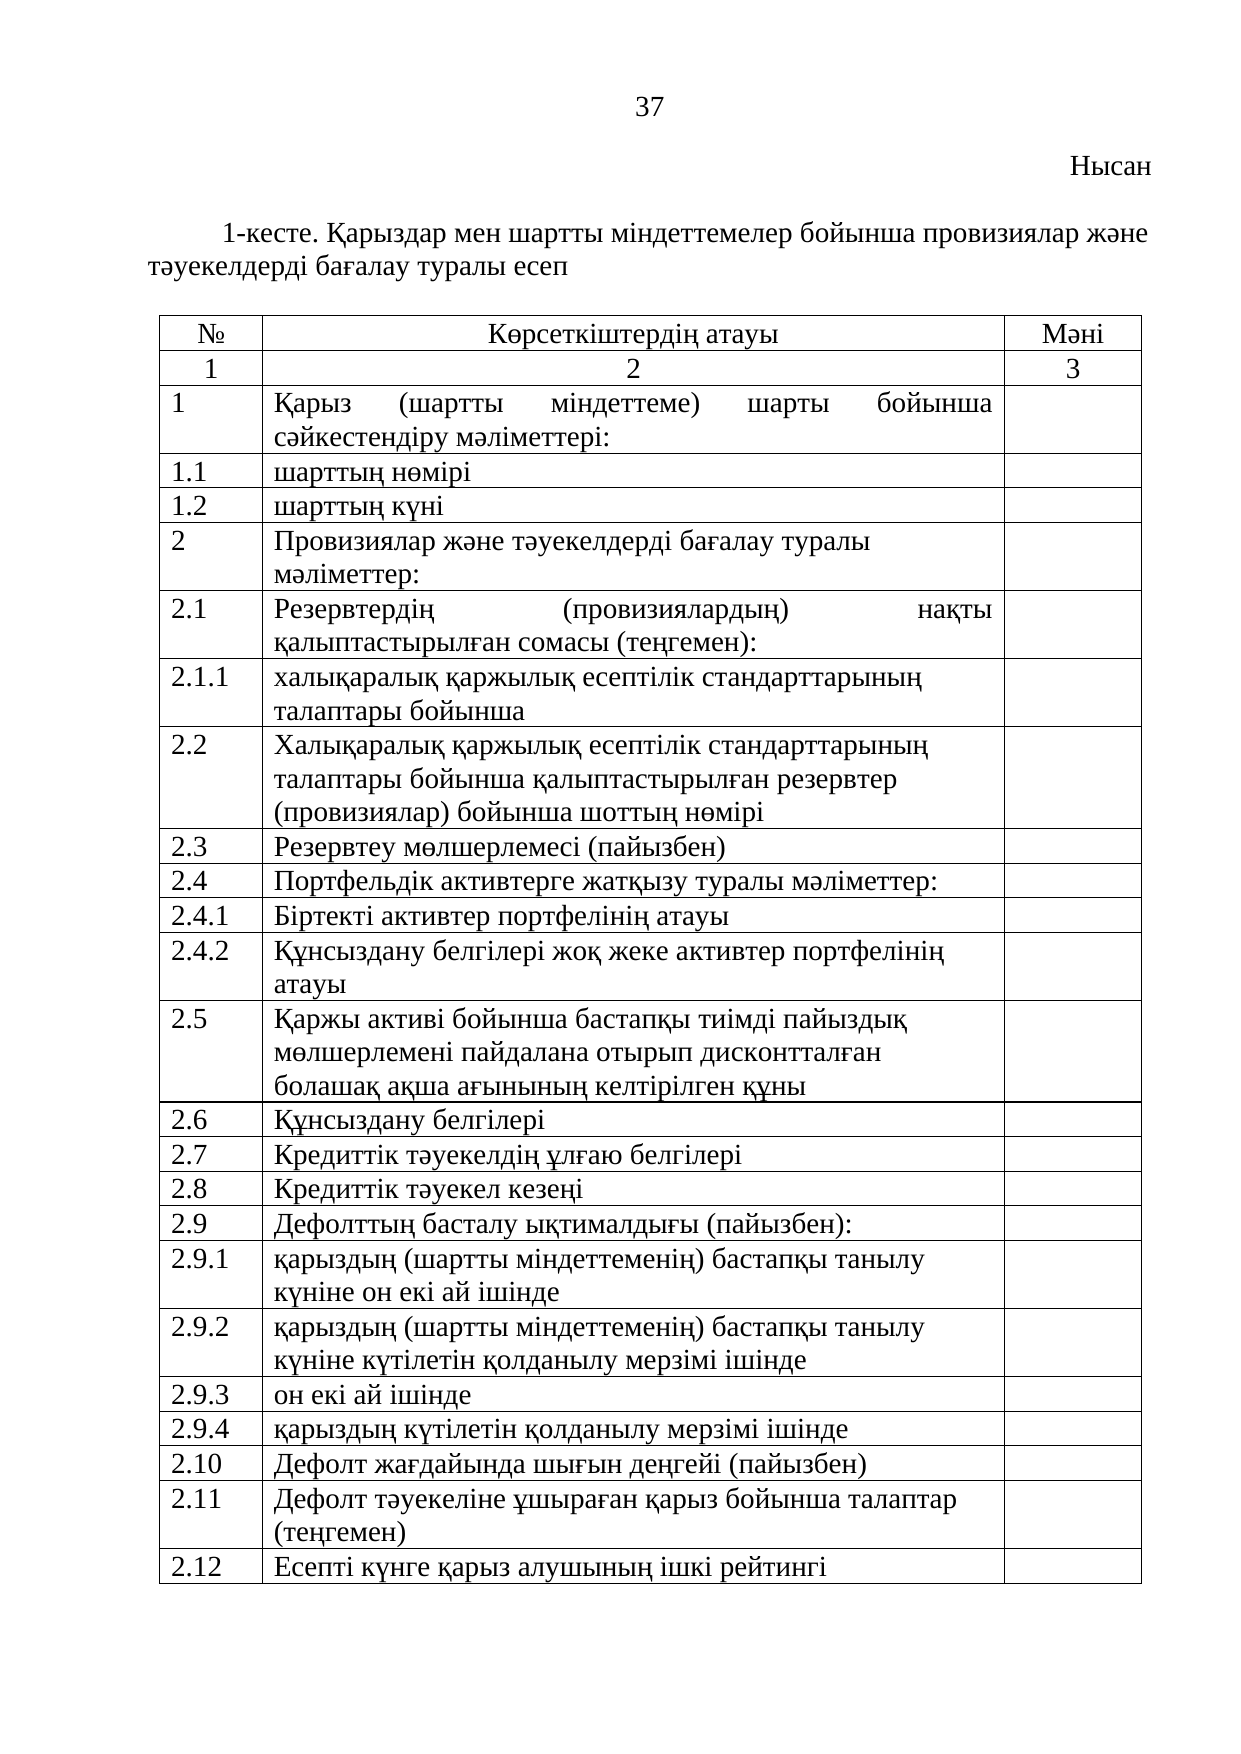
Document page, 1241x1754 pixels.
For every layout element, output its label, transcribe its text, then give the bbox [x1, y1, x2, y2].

table_cell шарттың нөмірі [263, 454, 1004, 487]
table_cell 2.8 [160, 1172, 262, 1205]
table_cell [1005, 659, 1141, 726]
table_cell 2.4.1 [160, 898, 262, 932]
table_cell Дефолт жағдайында шығын деңгейі (пайызбен) [263, 1446, 1004, 1480]
table_cell 2.9.3 [160, 1377, 262, 1411]
table_cell Дефолттың басталу ықтималдығы (пайызбен): [263, 1206, 1004, 1240]
table_cell 2.1 [160, 591, 262, 658]
table_cell он екі ай ішінде [263, 1377, 1004, 1411]
table_cell Құнсыздану белгілері [263, 1103, 1004, 1136]
table_cell [1005, 1241, 1141, 1308]
table_cell [1005, 1309, 1141, 1376]
table_cell қарыздың (шартты міндеттеменің) бастапқы танылу күніне он екі ай ішінде [263, 1241, 1004, 1308]
table_cell [1005, 933, 1141, 1000]
table_cell [1005, 1481, 1141, 1548]
table_cell 2.12 [160, 1549, 262, 1582]
table_cell 1.2 [160, 488, 262, 522]
table_cell Құнсыздану белгілері жоқ жеке активтер портфелінің атауы [263, 933, 1004, 1000]
table_cell [1005, 1103, 1141, 1136]
table_cell [1005, 1412, 1141, 1445]
table_cell 2 [263, 351, 1004, 384]
table_cell Дефолт тәуекеліне ұшыраған қарыз бойынша талаптар (теңгемен) [263, 1481, 1004, 1548]
text Нысан [148, 148, 1152, 181]
table_cell 2.3 [160, 829, 262, 862]
table_cell [1005, 898, 1141, 932]
table_cell [1005, 829, 1141, 862]
table_cell 2.2 [160, 727, 262, 828]
table_cell Біртекті активтер портфелінің атауы [263, 898, 1004, 932]
table_cell Кредиттік тәуекел кезеңі [263, 1172, 1004, 1205]
table_cell Провизиялар және тәуекелдерді бағалау туралы мәліметтер: [263, 523, 1004, 590]
table_cell қарыздың (шартты міндеттеменің) бастапқы танылу күніне күтілетін қолданылу мерзімі ішінде [263, 1309, 1004, 1376]
table_cell 2 [160, 523, 262, 590]
table_cell 1.1 [160, 454, 262, 487]
table_cell 2.11 [160, 1481, 262, 1548]
table_header Көрсеткіштердің атауы [263, 316, 1004, 350]
table_cell Есепті күнге қарыз алушының ішкі рейтингі [263, 1549, 1004, 1582]
table_cell 1 [160, 386, 262, 453]
table_cell 2.4.2 [160, 933, 262, 1000]
table_cell 2.9.1 [160, 1241, 262, 1308]
table_cell 3 [1005, 351, 1141, 384]
table_cell [1005, 1172, 1141, 1205]
table_cell 2.6 [160, 1103, 262, 1136]
table_cell 2.9.2 [160, 1309, 262, 1376]
table_header Мәні [1005, 316, 1141, 350]
table_cell Портфельдік активтерге жатқызу туралы мәліметтер: [263, 864, 1004, 897]
table_cell халықаралық қаржылық есептілік стандарттарының талаптары бойынша [263, 659, 1004, 726]
table_cell [1005, 1446, 1141, 1480]
table_cell [1005, 454, 1141, 487]
table_cell 2.10 [160, 1446, 262, 1480]
table_cell [1005, 1206, 1141, 1240]
table_cell Кредиттік тәуекелдің ұлғаю белгілері [263, 1137, 1004, 1171]
table_cell қарыздың күтілетін қолданылу мерзімі ішінде [263, 1412, 1004, 1445]
table_cell Қаржы активі бойынша бастапқы тиімді пайыздық мөлшерлемені пайдалана отырып дисконтталған болашақ ақша ағынының келтірілген құны [263, 1001, 1004, 1101]
table_cell 2.1.1 [160, 659, 262, 726]
table_cell [1005, 727, 1141, 828]
table_cell 2.9.4 [160, 1412, 262, 1445]
table_cell Резервтердің (провизиялардың) нақты қалыптастырылған сомасы (теңгемен): [263, 591, 1004, 658]
table_cell Резервтеу мөлшерлемесі (пайызбен) [263, 829, 1004, 862]
text 1-кесте. Қарыздар мен шартты міндеттемелер бойынша провизиялар және тәуекелдерді бағалау туралы есеп [148, 215, 1152, 282]
table_cell [1005, 488, 1141, 522]
table_cell 2.7 [160, 1137, 262, 1171]
table_cell [1005, 1137, 1141, 1171]
table_cell [1005, 386, 1141, 453]
table_cell 2.9 [160, 1206, 262, 1240]
table_cell 1 [160, 351, 262, 384]
table_header № [160, 316, 262, 350]
table_cell 2.4 [160, 864, 262, 897]
table_cell Қарыз (шартты міндеттеме) шарты бойынша сәйкестендіру мәліметтері: [263, 386, 1004, 453]
table_cell 2.5 [160, 1001, 262, 1101]
table_cell [1005, 1549, 1141, 1582]
table_cell Халықаралық қаржылық есептілік стандарттарының талаптары бойынша қалыптастырылған резервтер (провизиялар) бойынша шоттың нөмірі [263, 727, 1004, 828]
table_cell шарттың күні [263, 488, 1004, 522]
table_cell [1005, 1377, 1141, 1411]
table_cell [1005, 864, 1141, 897]
table_cell [1005, 591, 1141, 658]
table_cell [1005, 523, 1141, 590]
table_cell [1005, 1001, 1141, 1101]
